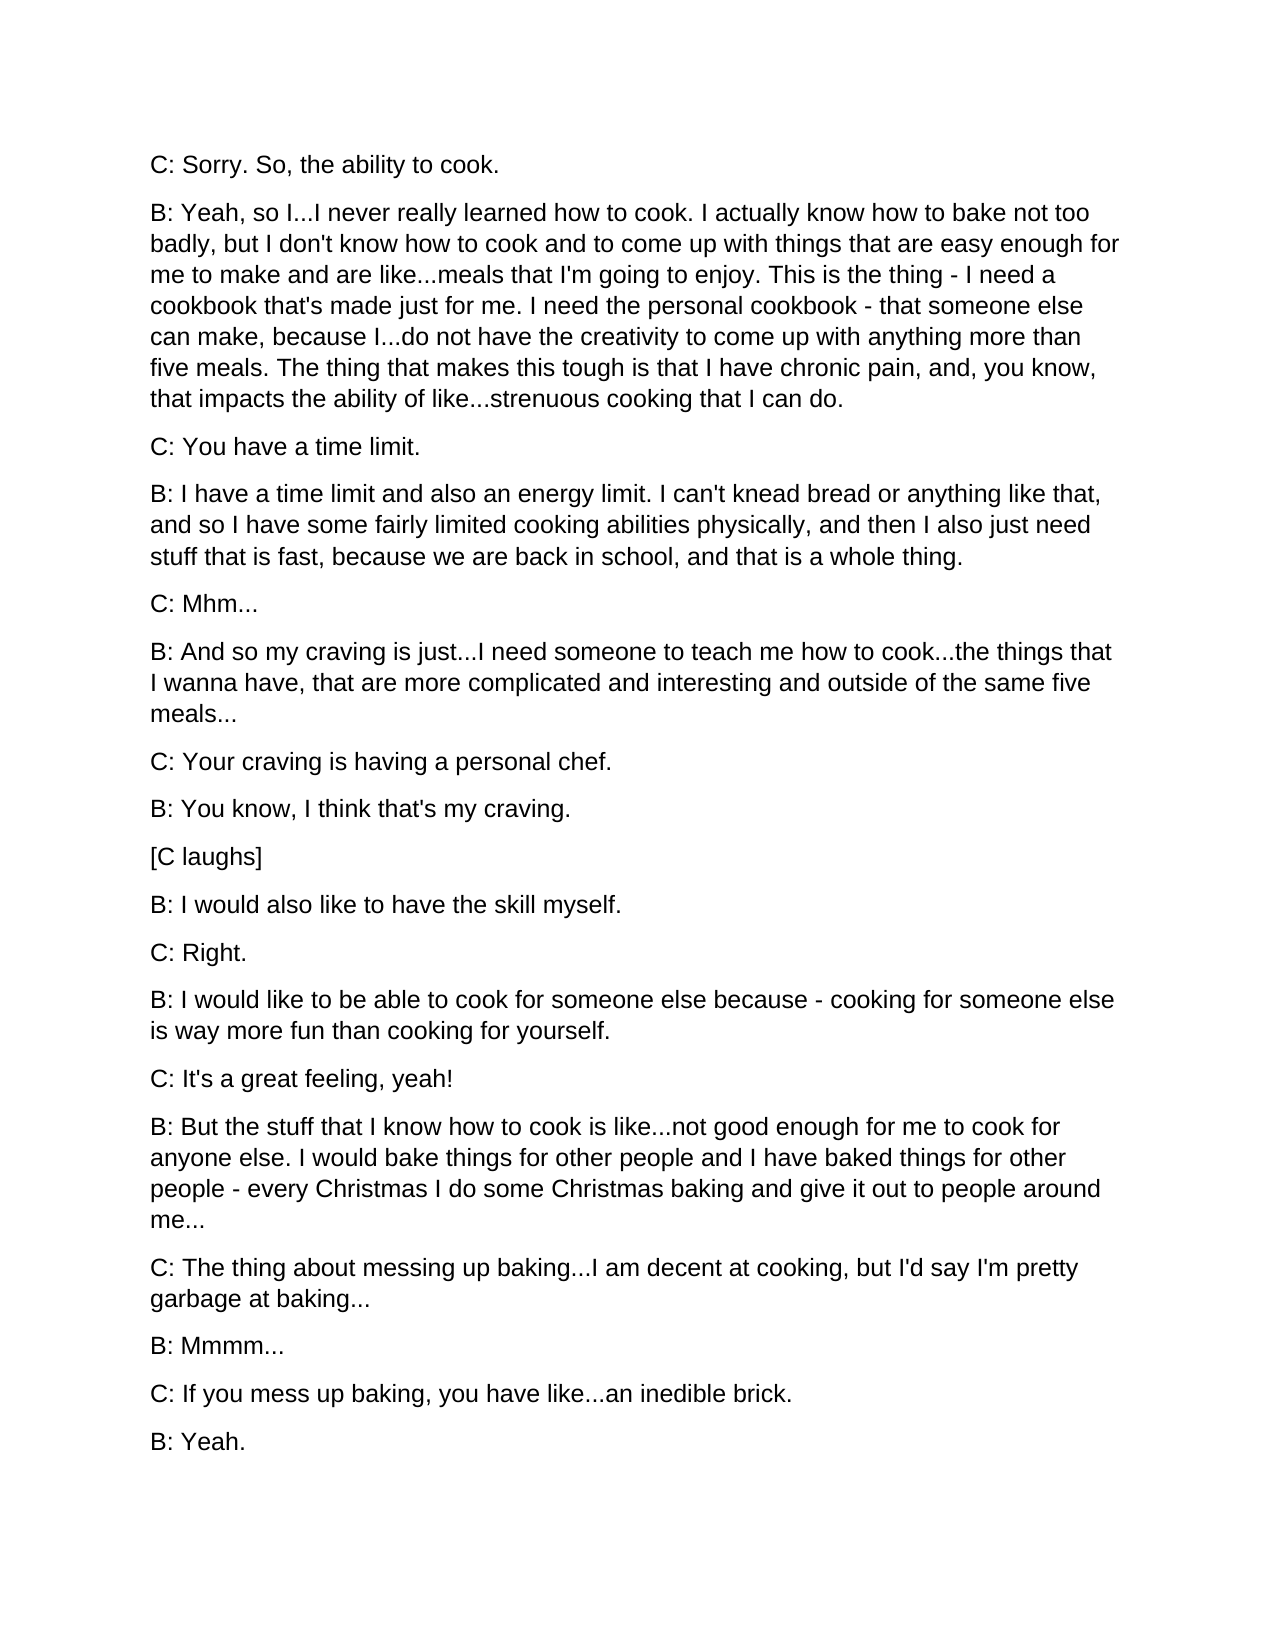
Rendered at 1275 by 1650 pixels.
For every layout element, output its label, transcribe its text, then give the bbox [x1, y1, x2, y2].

text [C laughs] [150, 842, 1125, 871]
text B: I would also like to have the skill myself. [150, 890, 1125, 918]
text B: Yeah. [150, 1427, 1125, 1455]
text B: Yeah, so I...I never really learned how to cook. I actually know how to bake not too badly, but I don't know how to cook and to come up with things that are easy enough for me to make and are like...meals that I'm going to enjoy. This is the thing - I need a cookbook that's made just for me. I need the personal cookbook - that someone else can make, because I...do not have the creativity to come up with anything more than five meals. The thing that makes this tough is that I have chronic pain, and, you know, that impacts the ability of like...strenuous cooking that I can do. [150, 198, 1125, 413]
text B: I have a time limit and also an energy limit. I can't knead bread or anything like that, and so I have some fairly limited cooking abilities physically, and then I also just need stuff that is fast, because we are back in school, and that is a whole thing. [150, 479, 1125, 570]
text C: You have a time limit. [150, 432, 1125, 460]
text B: But the stuff that I know how to cook is like...not good enough for me to cook for anyone else. I would bake things for other people and I have baked things for other people - every Christmas I do some Christmas baking and give it out to people around me... [150, 1112, 1125, 1233]
text C: Your craving is having a personal chef. [150, 747, 1125, 775]
text B: Mmmm... [150, 1331, 1125, 1360]
text C: If you mess up baking, you have like...an inedible brick. [150, 1379, 1125, 1408]
text C: It's a great feeling, yeah! [150, 1064, 1125, 1093]
text C: Sorry. So, the ability to cook. [150, 150, 1125, 179]
text C: Mhm... [150, 589, 1125, 618]
text C: The thing about messing up baking...I am decent at cooking, but I'd say I'm pretty garbage at baking... [150, 1252, 1125, 1312]
text B: I would like to be able to cook for someone else because - cooking for someone else is way more fun than cooking for yourself. [150, 985, 1125, 1045]
text B: And so my craving is just...I need someone to teach me how to cook...the things that I wanna have, that are more complicated and interesting and outside of the same five meals... [150, 637, 1125, 728]
text C: Right. [150, 937, 1125, 966]
text B: You know, I think that's my craving. [150, 794, 1125, 823]
